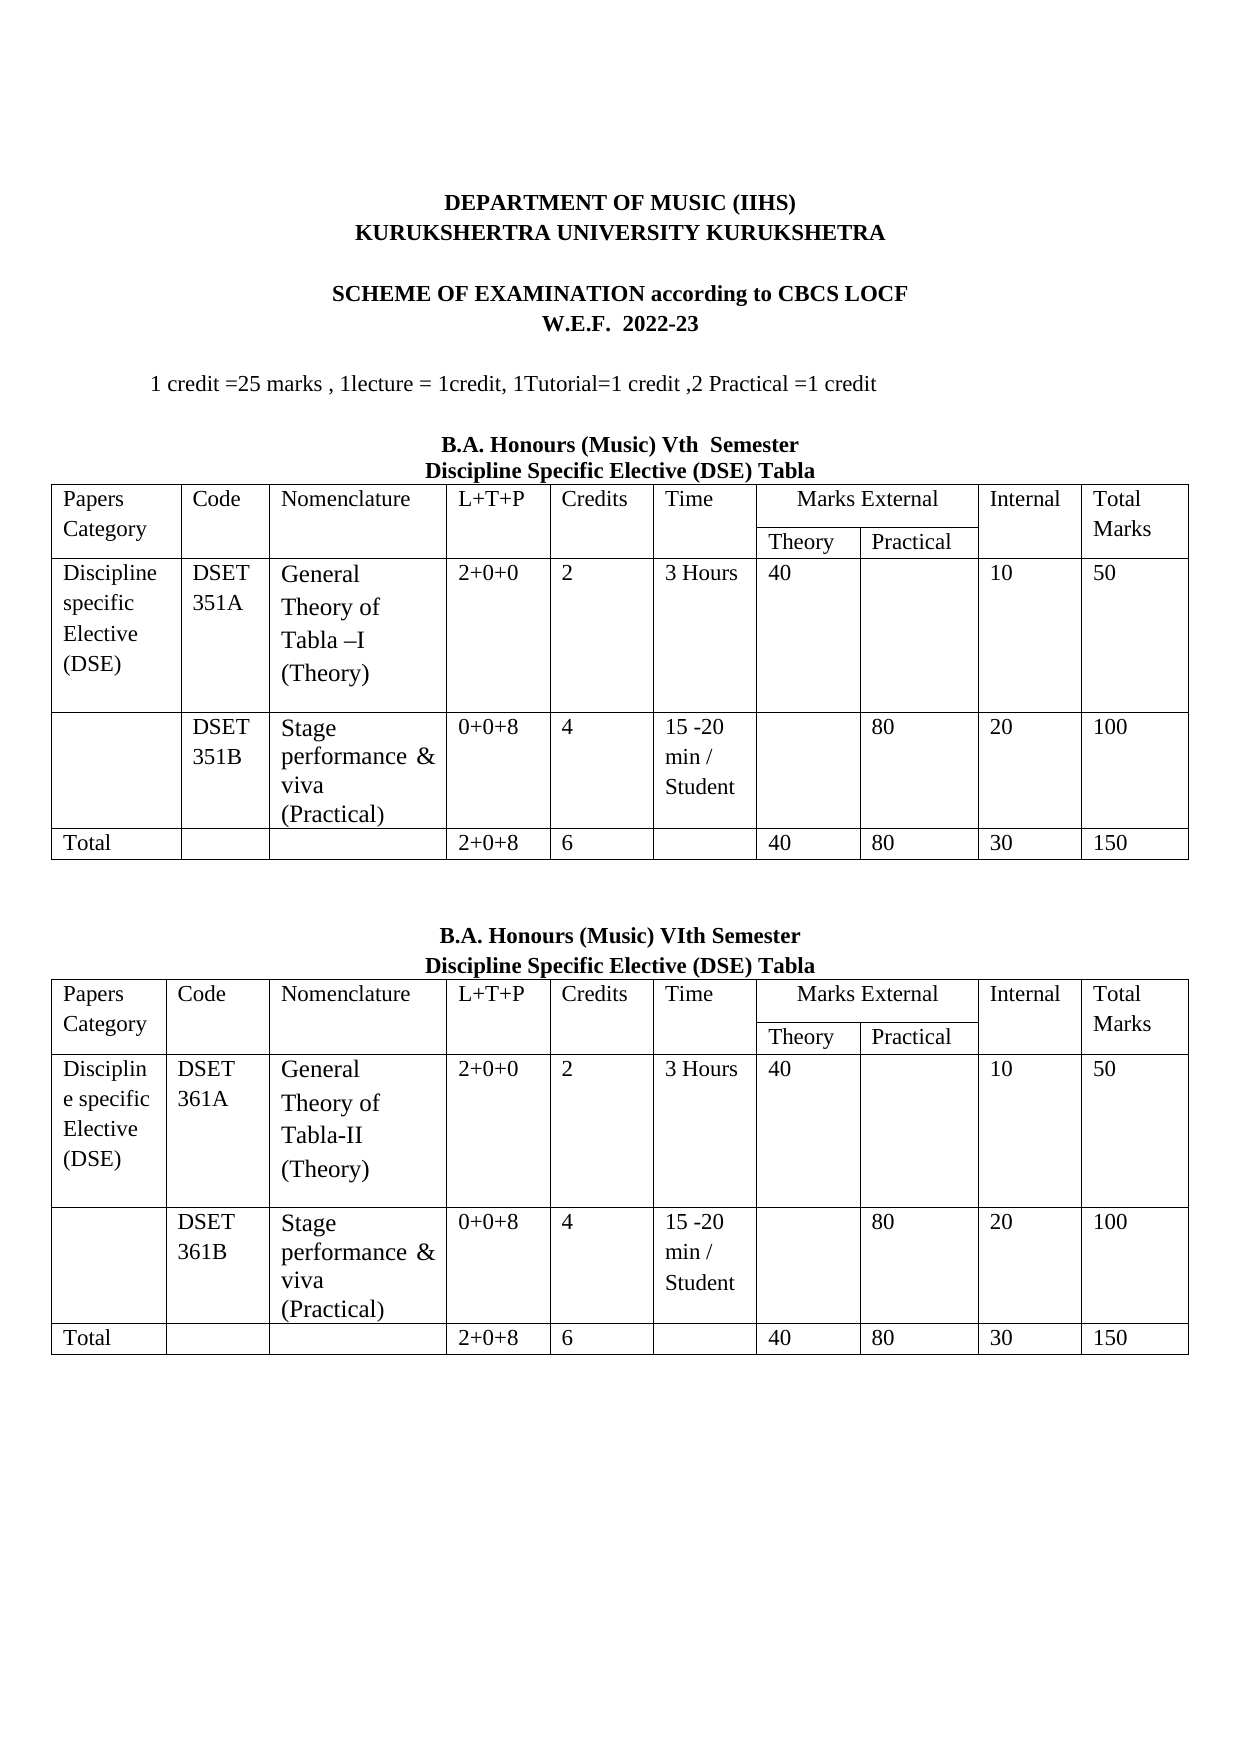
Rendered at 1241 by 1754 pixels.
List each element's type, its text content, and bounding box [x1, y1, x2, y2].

table_cell 50 [1082, 559, 1188, 712]
table_header Credits [551, 980, 653, 1053]
table_header Papers Category [52, 485, 181, 558]
table_cell 30 [979, 829, 1081, 859]
table_cell Theory [757, 528, 860, 558]
table_cell 2 [551, 559, 653, 712]
table_header Marks External [757, 980, 978, 1022]
table_cell Theory [757, 1023, 860, 1053]
table_cell [757, 713, 860, 828]
table_header Internal [979, 485, 1081, 558]
table_cell Total [52, 829, 181, 859]
table_cell [270, 829, 446, 859]
table_cell 100 [1082, 713, 1188, 828]
table_header Total Marks [1082, 485, 1188, 558]
table_cell DSET 361A [167, 1055, 269, 1207]
table_header Papers Category [52, 980, 166, 1053]
table_cell 3 Hours [654, 1055, 756, 1207]
table_cell 80 [861, 1324, 978, 1354]
text SCHEME OF EXAMINATION according to CBCS LOCF [150, 280, 1090, 306]
table_cell Practical [861, 1023, 978, 1053]
text DEPARTMENT OF MUSIC (IIHS) [150, 189, 1090, 216]
table_header L+T+P [447, 485, 550, 558]
table_cell 4 [551, 713, 653, 828]
table_cell 150 [1082, 829, 1188, 859]
table_cell 2+0+0 [447, 559, 550, 712]
table_cell 40 [757, 1324, 860, 1354]
table_cell 0+0+8 [447, 1208, 550, 1323]
table_cell 6 [551, 829, 653, 859]
table_cell 20 [979, 713, 1081, 828]
table_cell 4 [551, 1208, 653, 1323]
table_cell 3 Hours [654, 559, 756, 712]
table_cell 2 [551, 1055, 653, 1207]
text B.A. Honours (Music) VIth Semester [150, 922, 1090, 949]
table_cell [182, 829, 269, 859]
table_cell Stage performance & viva (Practical) [270, 1208, 446, 1323]
text 1 credit =25 marks , 1lecture = 1credit, 1Tutorial=1 credit ,2 Practical =1 credit [150, 370, 1090, 397]
table_cell [654, 1324, 756, 1354]
table_cell 100 [1082, 1208, 1188, 1323]
table_cell 80 [861, 829, 978, 859]
table_header Marks External [757, 485, 978, 527]
table_cell 40 [757, 1055, 860, 1207]
table_cell [270, 1324, 446, 1354]
table_cell 2+0+0 [447, 1055, 550, 1207]
table_header Total Marks [1082, 980, 1188, 1053]
table_cell 10 [979, 1055, 1081, 1207]
table_cell Discipline specific Elective (DSE) [52, 559, 181, 712]
table_cell 0+0+8 [447, 713, 550, 828]
table_cell [757, 1208, 860, 1323]
table_cell [167, 1324, 269, 1354]
table_cell 150 [1082, 1324, 1188, 1354]
table_cell [52, 1208, 166, 1323]
table_header Time [654, 485, 756, 558]
table_cell 80 [861, 713, 978, 828]
table_cell Stage performance & viva (Practical) [270, 713, 446, 828]
table_cell [861, 1055, 978, 1207]
text B.A. Honours (Music) Vth Semester [150, 431, 1090, 457]
table_cell Practical [861, 528, 978, 558]
table_cell 2+0+8 [447, 829, 550, 859]
table_cell Total [52, 1324, 166, 1354]
table_cell DSET351B [182, 713, 269, 828]
table_cell DSET 351A [182, 559, 269, 712]
text KURUKSHERTRA UNIVERSITY KURUKSHETRA [150, 219, 1090, 246]
table_cell 2+0+8 [447, 1324, 550, 1354]
table_header Internal [979, 980, 1081, 1053]
table_header Nomenclature [270, 485, 446, 558]
table_cell 15 -20 min / Student [654, 713, 756, 828]
table_cell 10 [979, 559, 1081, 712]
table_cell Discipline specific Elective (DSE) [52, 1055, 166, 1207]
table_cell General Theory of Tabla-II (Theory) [270, 1055, 446, 1207]
table_cell 20 [979, 1208, 1081, 1323]
table_header Code [167, 980, 269, 1053]
table_cell 40 [757, 559, 860, 712]
table_header L+T+P [447, 980, 550, 1053]
table_cell 6 [551, 1324, 653, 1354]
text Discipline Specific Elective (DSE) Tabla [150, 953, 1090, 979]
table_cell 50 [1082, 1055, 1188, 1207]
table_cell General Theory of Tabla –I (Theory) [270, 559, 446, 712]
table_cell 30 [979, 1324, 1081, 1354]
text W.E.F. 2022-23 [150, 310, 1090, 336]
table_header Time [654, 980, 756, 1053]
table_cell 15 -20 min / Student [654, 1208, 756, 1323]
table_cell [52, 713, 181, 828]
table_cell 80 [861, 1208, 978, 1323]
text Discipline Specific Elective (DSE) Tabla [150, 457, 1090, 483]
table_cell 40 [757, 829, 860, 859]
table_cell [861, 559, 978, 712]
table_header Nomenclature [270, 980, 446, 1053]
table_cell DSET 361B [167, 1208, 269, 1323]
table_cell [654, 829, 756, 859]
table_header Credits [551, 485, 653, 558]
table_header Code [182, 485, 269, 558]
